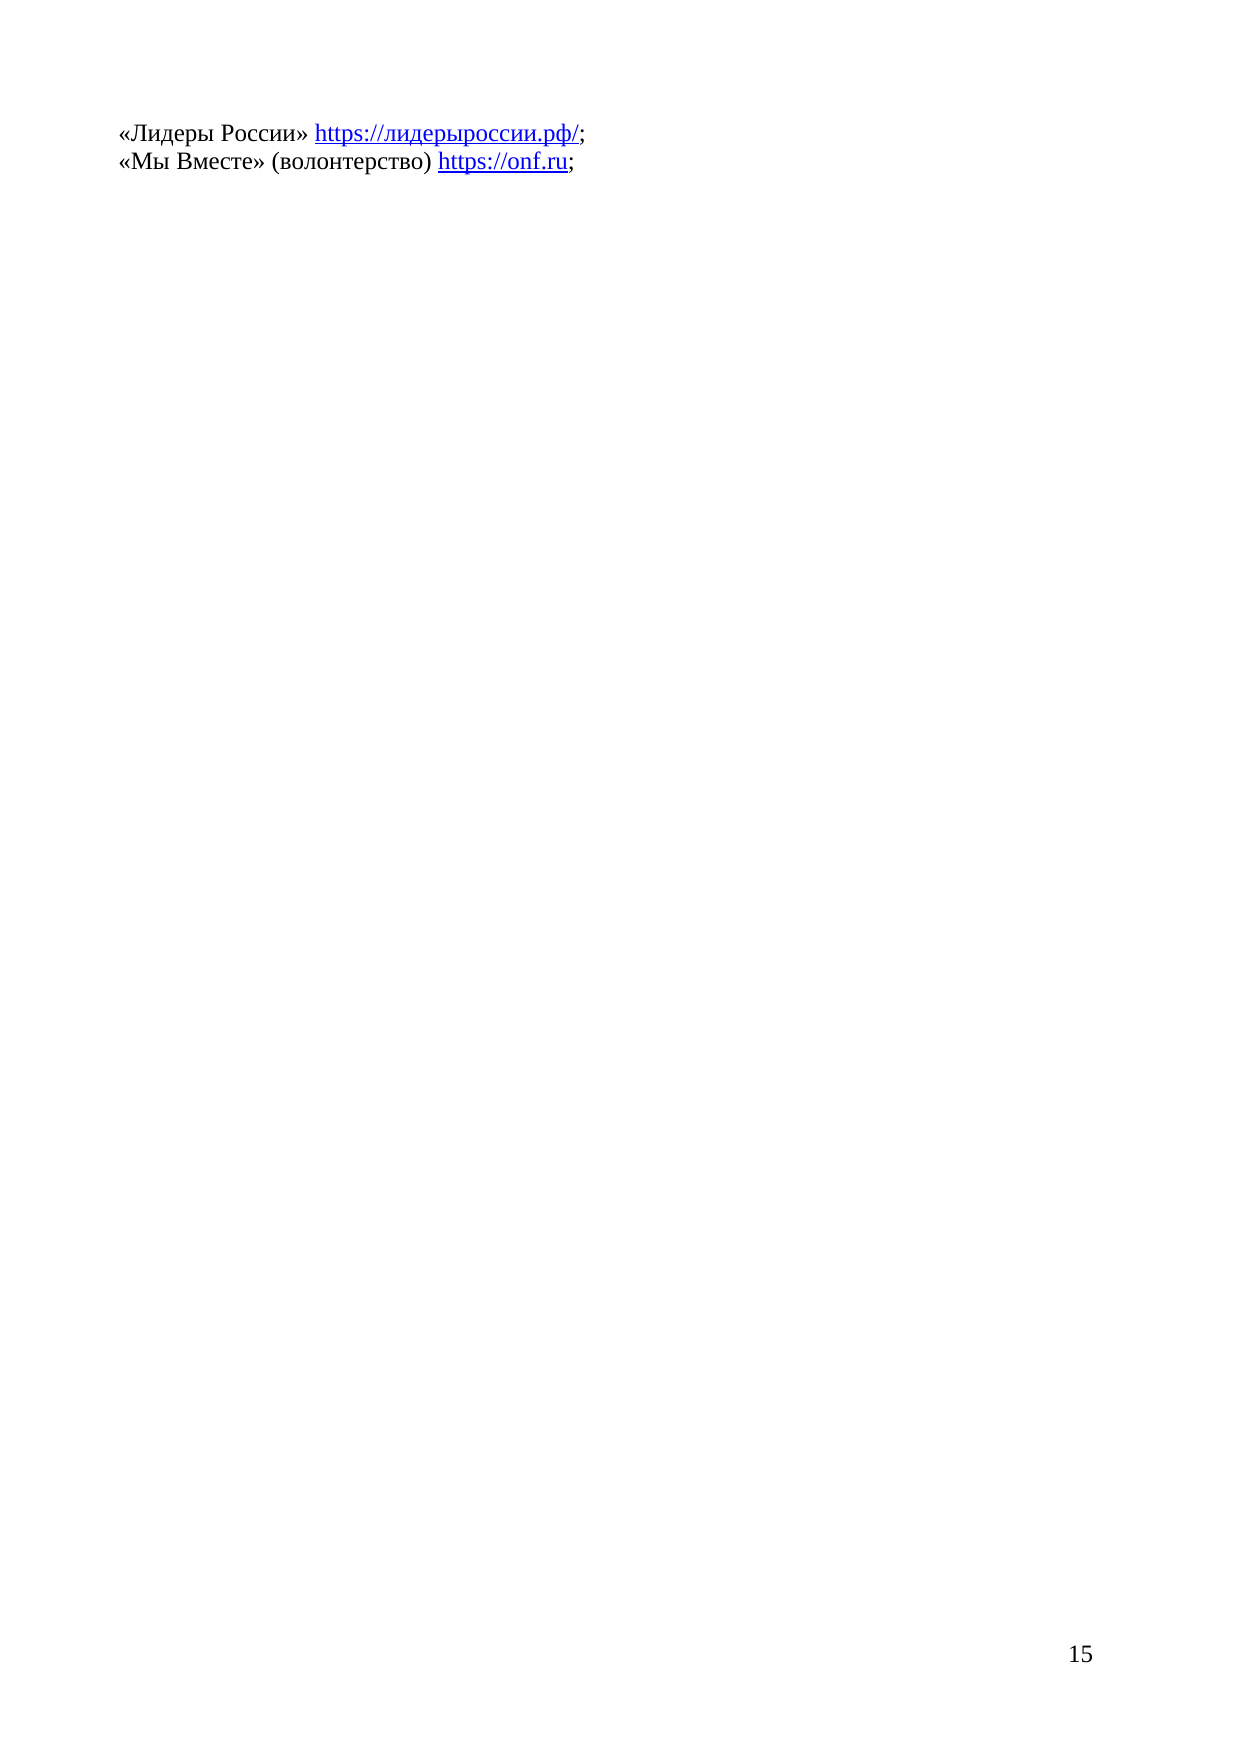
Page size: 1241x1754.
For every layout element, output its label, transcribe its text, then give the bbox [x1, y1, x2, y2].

text «Мы Вместе» (волонтерство) https://onf.ru; [118, 147, 1093, 175]
text «Лидеры России» https://лидерыроссии.рф/; [118, 118, 1093, 147]
